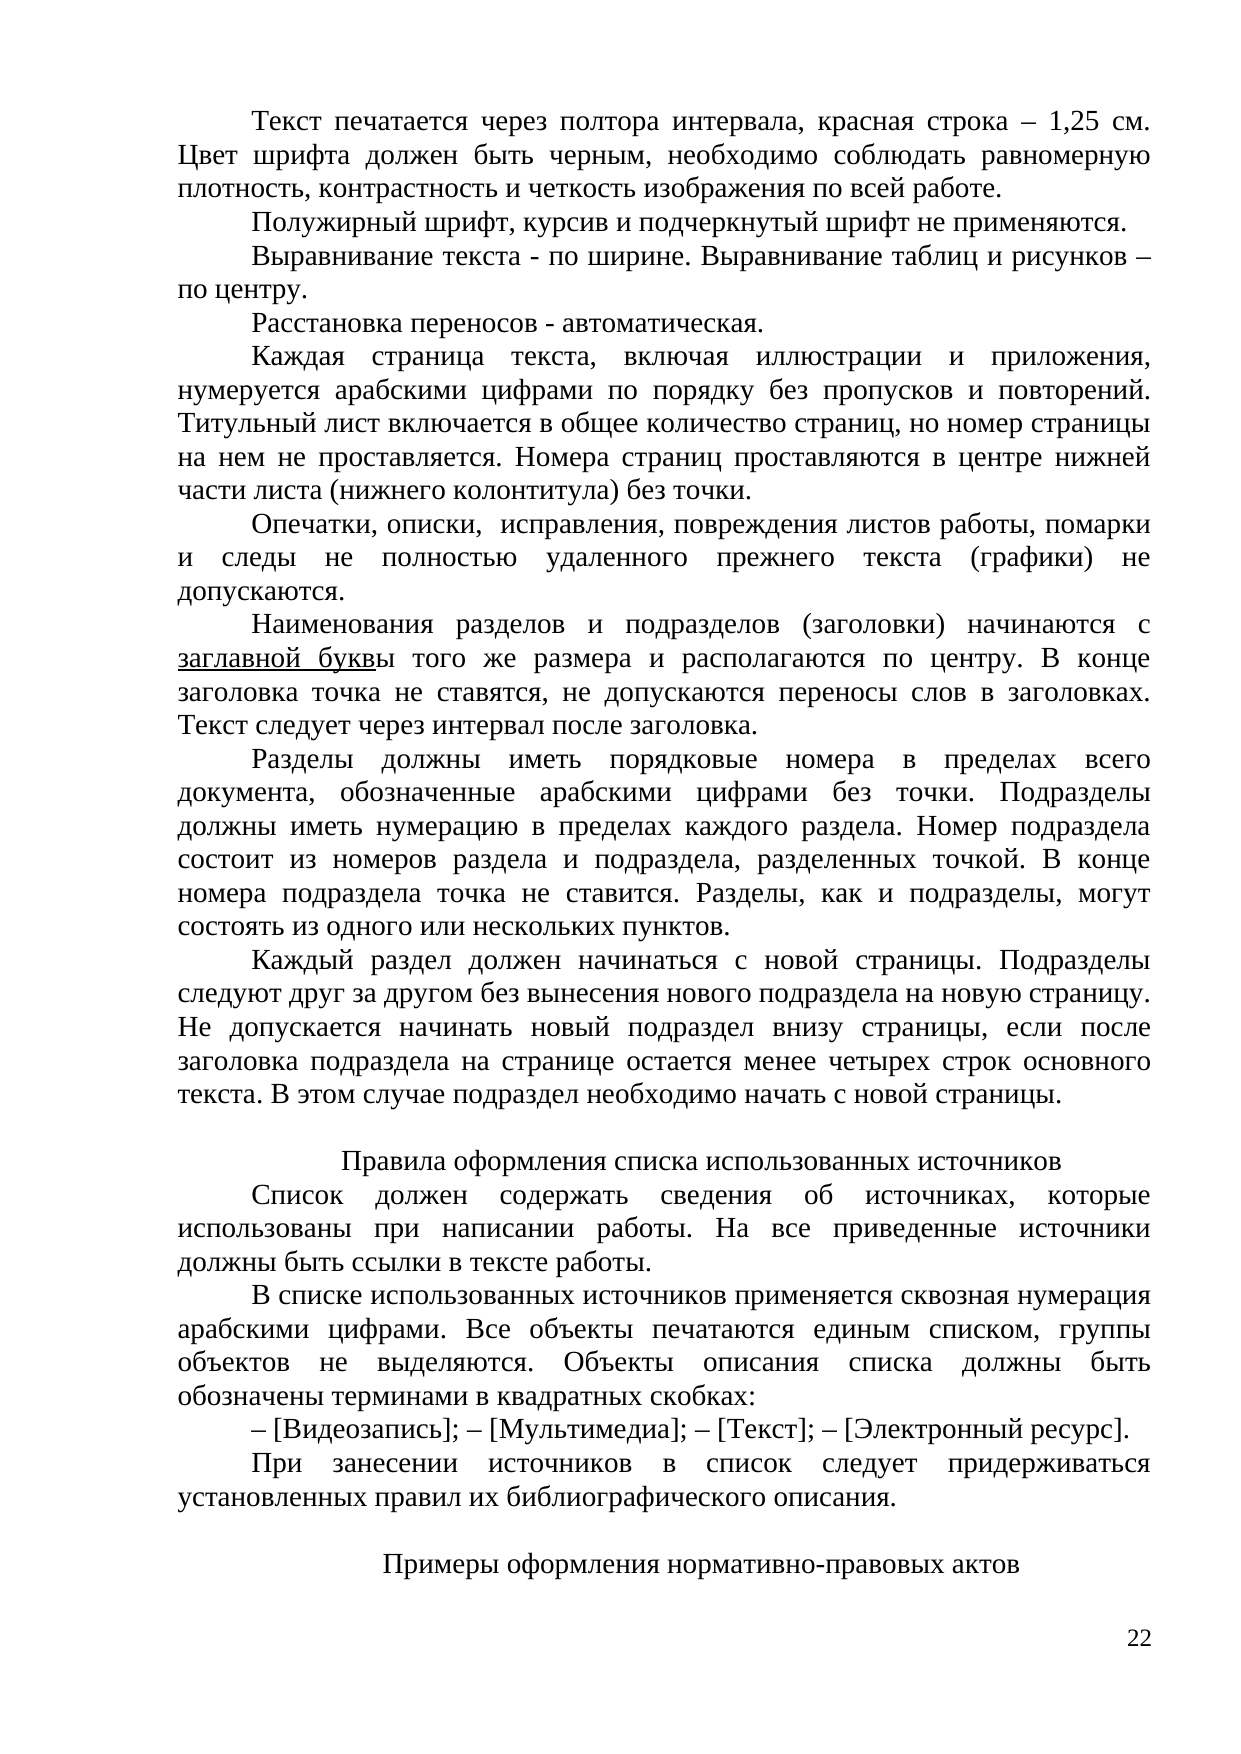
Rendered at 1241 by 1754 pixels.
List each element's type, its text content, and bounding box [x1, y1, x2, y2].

text Разделы должны иметь порядковые номера в пределах всего документа, обозначенные арабскими цифрами без точки. Подразделы должны иметь нумерацию в пределах каждого раздела. Номер подраздела состоит из номеров раздела и подраздела, разделенных точкой. В конце номера подраздела точка не ставится. Разделы, как и подразделы, могут состоять из одного или нескольких пунктов. [177, 741, 1152, 942]
text Правила оформления списка использованных источников [177, 1143, 1152, 1177]
text Наименования разделов и подразделов (заголовки) начинаются с заглавной буквы того же размера и располагаются по центру. В конце заголовка точка не ставятся, не допускаются переносы слов в заголовках. Текст следует через интервал после заголовка. [177, 607, 1152, 741]
text При занесении источников в список следует придерживаться установленных правил их библиографического описания. [177, 1445, 1152, 1512]
text Примеры оформления нормативно-правовых актов [177, 1546, 1152, 1579]
text Каждая страница текста, включая иллюстрации и приложения, нумеруется арабскими цифрами по порядку без пропусков и повторений. Титульный лист включается в общее количество страниц, но номер страницы на нем не проставляется. Номера страниц проставляются в центре нижней части листа (нижнего колонтитула) без точки. [177, 338, 1152, 506]
text Текст печатается через полтора интервала, красная строка – 1,25 см. Цвет шрифта должен быть черным, необходимо соблюдать равномерную плотность, контрастность и четкость изображения по всей работе. [177, 103, 1152, 204]
text – [Видеозапись]; – [Мультимедиа]; – [Текст]; – [Электронный ресурс]. [177, 1412, 1152, 1445]
text Полужирный шрифт, курсив и подчеркнутый шрифт не применяются. [177, 204, 1152, 238]
text Расстановка переносов - автоматическая. [177, 305, 1152, 338]
text Список должен содержать сведения об источниках, которые использованы при написании работы. На все приведенные источники должны быть ссылки в тексте работы. [177, 1177, 1152, 1277]
text В списке использованных источников применяется сквозная нумерация арабскими цифрами. Все объекты печатаются единым списком, группы объектов не выделяются. Объекты описания списка должны быть обозначены терминами в квадратных скобках: [177, 1277, 1152, 1412]
text Выравнивание текста - по ширине. Выравнивание таблиц и рисунков – по центру. [177, 238, 1152, 305]
text Каждый раздел должен начинаться с новой страницы. Подразделы следуют друг за другом без вынесения нового подраздела на новую страницу. Не допускается начинать новый подраздел внизу страницы, если после заголовка подраздела на странице остается менее четырех строк основного текста. В этом случае подраздел необходимо начать с новой страницы. [177, 942, 1152, 1110]
text Опечатки, описки, исправления, повреждения листов работы, помарки и следы не полностью удаленного прежнего текста (графики) не допускаются. [177, 506, 1152, 607]
